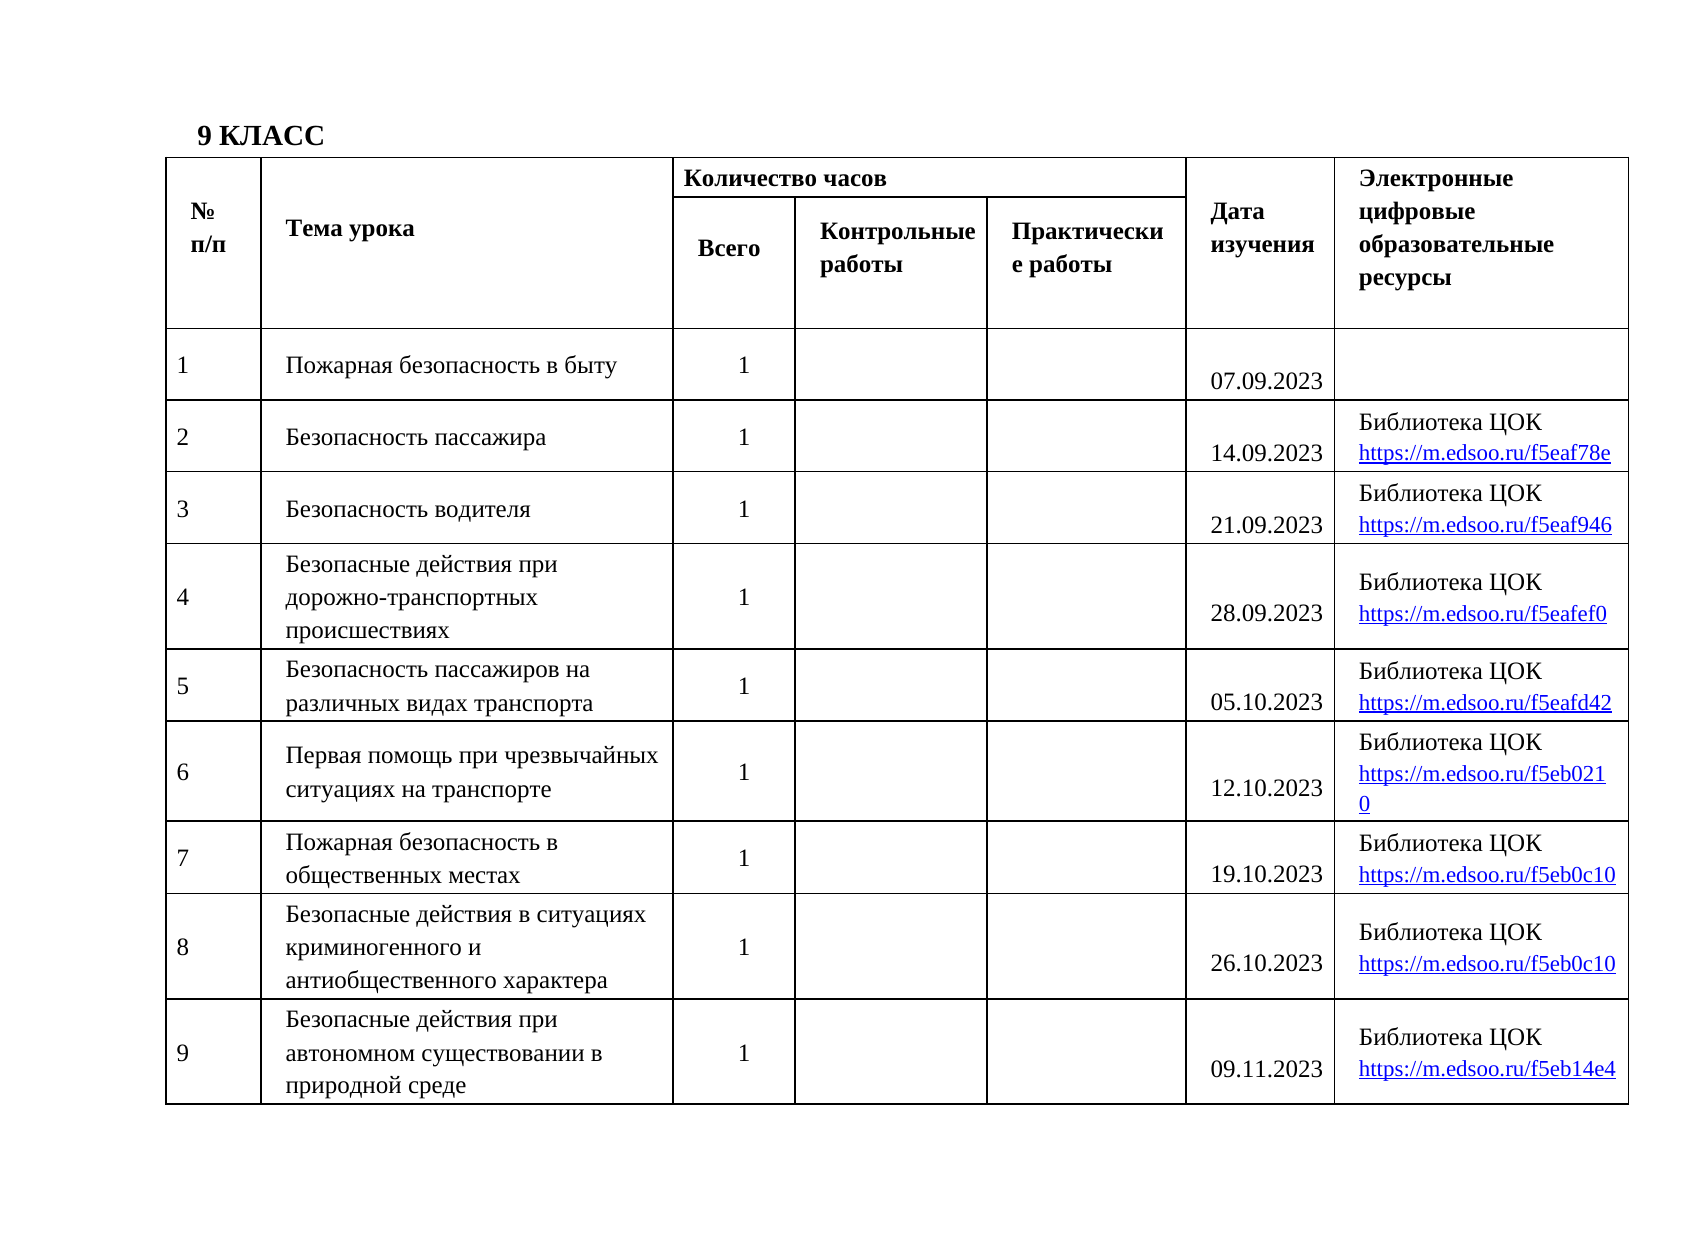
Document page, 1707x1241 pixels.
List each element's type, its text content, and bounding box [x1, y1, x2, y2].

table_cell 1 [167, 329, 260, 399]
table_cell [988, 650, 1185, 720]
table_cell [796, 544, 986, 648]
table_header № п/п [167, 158, 260, 327]
table_cell 1 [674, 472, 794, 542]
table_cell Библиотека ЦОК https://m.edsoo.ru/f5eaf78e [1335, 401, 1628, 471]
table_cell 9 [167, 1000, 260, 1103]
table_header Электронные цифровые образовательные ресурсы [1335, 158, 1628, 327]
table_cell Библиотека ЦОК https://m.edsoo.ru/f5eb0c10 [1335, 822, 1628, 892]
table_cell [796, 894, 986, 998]
table_cell 1 [674, 822, 794, 892]
table_cell 1 [674, 401, 794, 471]
table_cell Библиотека ЦОК https://m.edsoo.ru/f5eb0210 [1335, 722, 1628, 820]
table_cell 26.10.2023 [1187, 894, 1334, 998]
table_cell Библиотека ЦОК https://m.edsoo.ru/f5eaf946 [1335, 472, 1628, 542]
table_cell 1 [674, 1000, 794, 1103]
table_cell 05.10.2023 [1187, 650, 1334, 720]
table_cell Контрольные работы [796, 198, 986, 327]
table_header Дата изучения [1187, 158, 1334, 327]
table_cell Практические работы [988, 198, 1185, 327]
table_cell 1 [674, 329, 794, 399]
table_cell 14.09.2023 [1187, 401, 1334, 471]
table_cell Библиотека ЦОК https://m.edsoo.ru/f5eafd42 [1335, 650, 1628, 720]
table_cell 5 [167, 650, 260, 720]
table_cell Библиотека ЦОК https://m.edsoo.ru/f5eb14e4 [1335, 1000, 1628, 1103]
table_cell 1 [674, 544, 794, 648]
table_cell 07.09.2023 [1187, 329, 1334, 399]
table_cell [988, 329, 1185, 399]
table_cell [988, 472, 1185, 542]
table_cell [796, 650, 986, 720]
table_cell Безопасные действия при дорожно-транспортных происшествиях [262, 544, 672, 648]
table_cell [796, 329, 986, 399]
table_cell Пожарная безопасность в быту [262, 329, 672, 399]
text 9 КЛАСС [190, 118, 1618, 152]
table_cell [988, 401, 1185, 471]
table_cell 2 [167, 401, 260, 471]
table_cell 19.10.2023 [1187, 822, 1334, 892]
table_cell Безопасность пассажира [262, 401, 672, 471]
table_cell 12.10.2023 [1187, 722, 1334, 820]
table_cell Безопасные действия при автономном существовании в природной среде [262, 1000, 672, 1103]
table_cell [988, 544, 1185, 648]
table_cell [796, 722, 986, 820]
table_cell 09.11.2023 [1187, 1000, 1334, 1103]
table_cell Безопасность пассажиров на различных видах транспорта [262, 650, 672, 720]
table_cell [988, 822, 1185, 892]
table_cell 1 [674, 722, 794, 820]
table_cell [1335, 329, 1628, 399]
table_cell Пожарная безопасность в общественных местах [262, 822, 672, 892]
table_cell [988, 1000, 1185, 1103]
table_cell [988, 894, 1185, 998]
table_cell 4 [167, 544, 260, 648]
table_cell 6 [167, 722, 260, 820]
table_header Количество часов [674, 158, 1185, 196]
table_cell [988, 722, 1185, 820]
table_cell 1 [674, 650, 794, 720]
table_cell Первая помощь при чрезвычайных ситуациях на транспорте [262, 722, 672, 820]
table_cell 28.09.2023 [1187, 544, 1334, 648]
table_cell [796, 401, 986, 471]
table_cell 21.09.2023 [1187, 472, 1334, 542]
table_cell [796, 1000, 986, 1103]
table_cell 1 [674, 894, 794, 998]
table_cell Всего [674, 198, 794, 327]
table_cell Библиотека ЦОК https://m.edsoo.ru/f5eafef0 [1335, 544, 1628, 648]
table_cell Безопасность водителя [262, 472, 672, 542]
table_cell 8 [167, 894, 260, 998]
table_cell 7 [167, 822, 260, 892]
table_cell [796, 472, 986, 542]
table_cell Безопасные действия в ситуациях криминогенного и антиобщественного характера [262, 894, 672, 998]
table_cell 3 [167, 472, 260, 542]
table_cell Библиотека ЦОК https://m.edsoo.ru/f5eb0c10 [1335, 894, 1628, 998]
table_cell [796, 822, 986, 892]
table_header Тема урока [262, 158, 672, 327]
